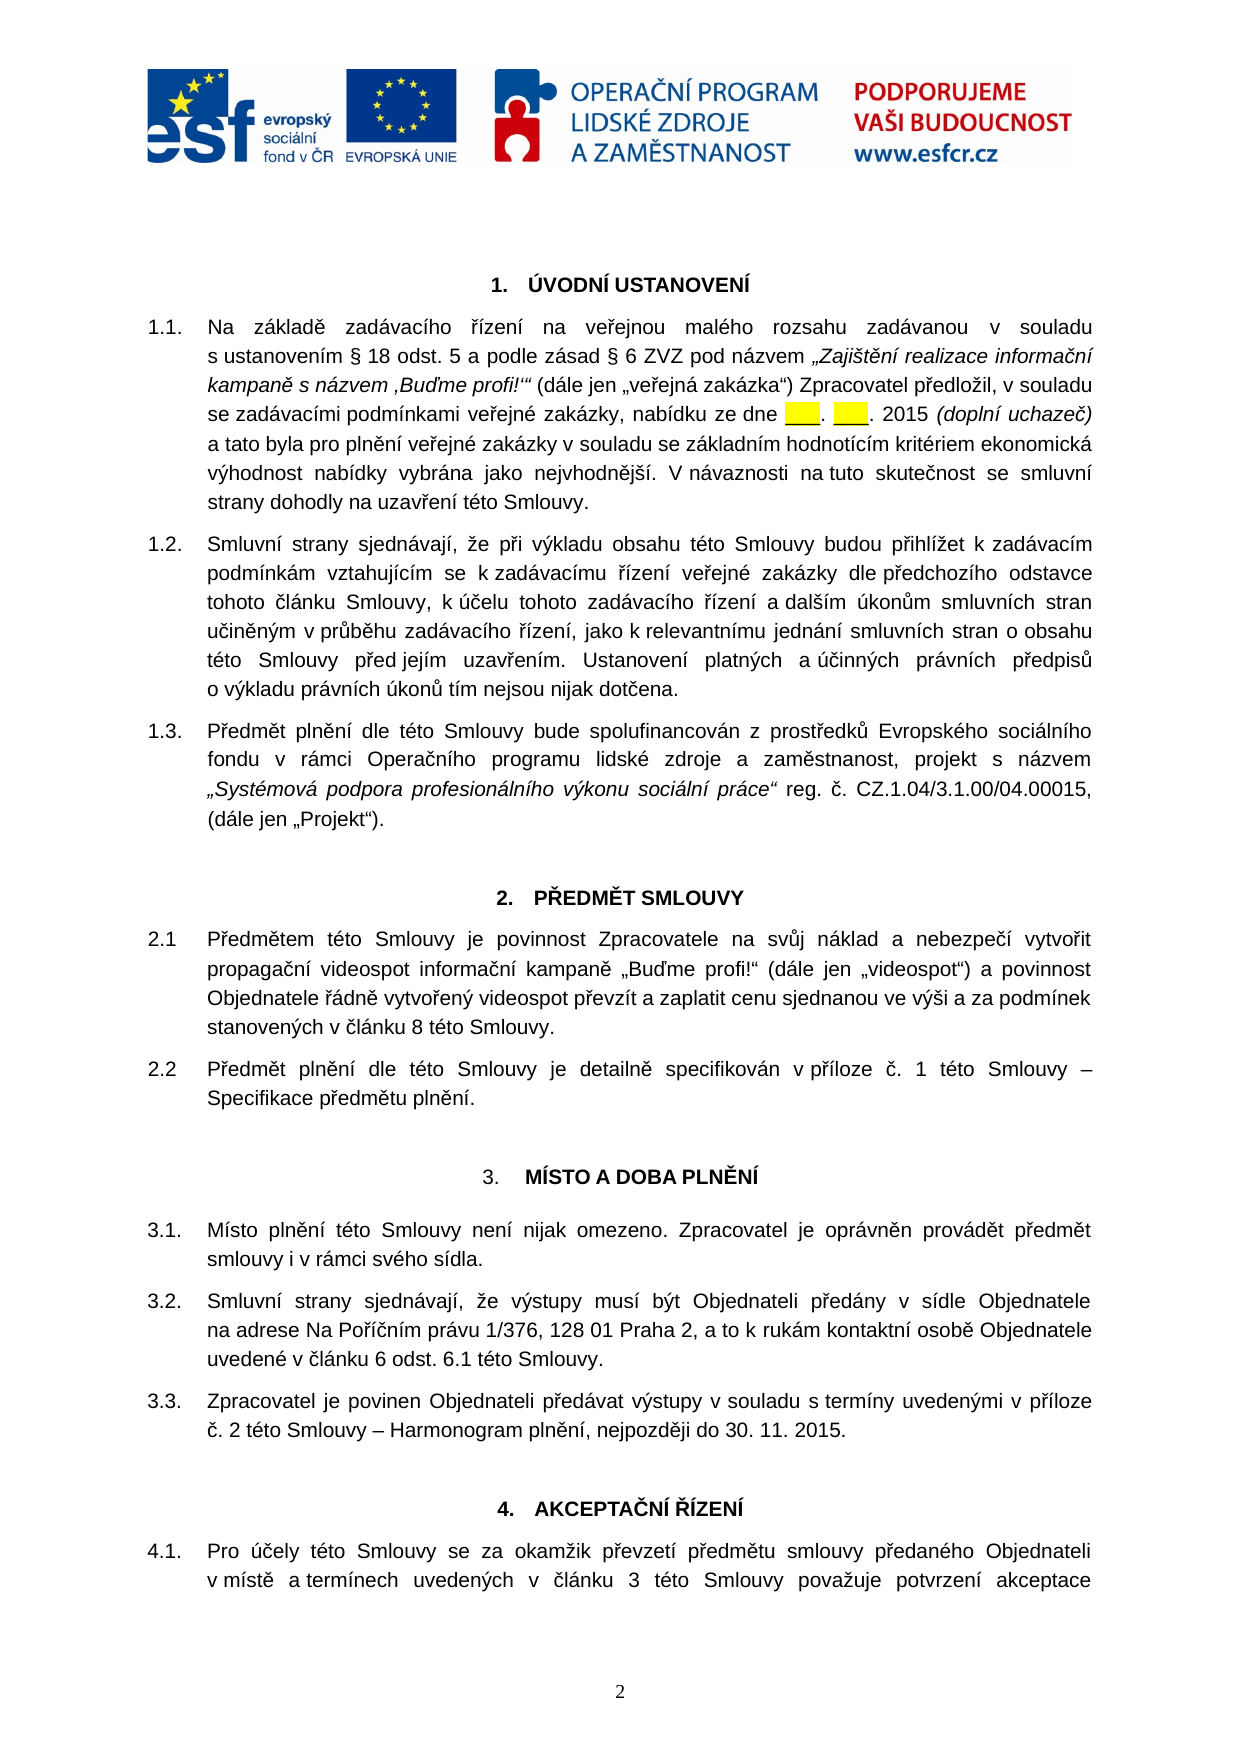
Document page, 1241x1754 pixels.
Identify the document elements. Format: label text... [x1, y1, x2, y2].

list Zpracovatel je povinen Objednateli předávat výstupy v souladu s termíny uvedenými v příloze č. 2 této Smlouvy – Harmonogram plnění, nejpozději do 30. 11. 2015. [147, 1383, 1092, 1442]
subtitle Místo a doba plnění [148, 1159, 1092, 1189]
subtitle Úvodní ustanovení [148, 268, 1092, 297]
list Na základě zadávacího řízení na veřejnou malého rozsahu zadávanou v souladu s ustanovením § 18 odst. 5 a podle zásad § 6 ZVZ pod názvem „Zajištění realizace informační kampaně s názvem ,Buďme profi!‘“ (dále jen „veřejná zakázka“) Zpracovatel předložil, v souladu se zadávacími podmínkami veřejné zakázky, nabídku ze dne ___. ___. 2015 (doplní uchazeč) a tato byla pro plnění veřejné zakázky v souladu se základním hodnotícím kritériem ekonomická výhodnost nabídky vybrána jako nejvhodnější. V návaznosti na tuto skutečnost se smluvní strany dohodly na uzavření této Smlouvy. [148, 309, 1092, 514]
subtitle Předmět Smlouvy [148, 880, 1092, 909]
list Smluvní strany sjednávají, že při výkladu obsahu této Smlouvy budou přihlížet k zadávacím podmínkám vztahujícím se k zadávacímu řízení veřejné zakázky dle předchozího odstavce tohoto článku Smlouvy, k účelu tohoto zadávacího řízení a dalším úkonům smluvních stran učiněným v průběhu zadávacího řízení, jako k relevantnímu jednání smluvních stran o obsahu této Smlouvy před jejím uzavřením. Ustanovení platných a účinných právních předpisů o výkladu právních úkonů tím nejsou nijak dotčena. [148, 526, 1092, 701]
picture [147, 69, 1072, 163]
subtitle akceptační řízení [148, 1492, 1092, 1521]
list Místo plnění této Smlouvy není nijak omezeno. Zpracovatel je oprávněn provádět předmět smlouvy i v rámci svého sídla. [147, 1213, 1092, 1271]
list Předmět plnění dle této Smlouvy je detailně specifikován v příloze č. 1 této Smlouvy – Specifikace předmětu plnění. [148, 1051, 1092, 1109]
list Předmětem této Smlouvy je povinnost Zpracovatele na svůj náklad a nebezpečí vytvořit propagační videospot informační kampaně „Buďme profi!“ (dále jen „videospot“) a povinnost Objednatele řádně vytvořený videospot převzít a zaplatit cenu sjednanou ve výši a za podmínek stanovených v článku 8 této Smlouvy. [148, 922, 1092, 1039]
list Smluvní strany sjednávají, že výstupy musí být Objednateli předány v sídle Objednatele na adrese Na Poříčním právu 1/376, 128 01 Praha 2, a to k rukám kontaktní osobě Objednatele uvedené v článku 6 odst. 6.1 této Smlouvy. [147, 1283, 1092, 1371]
list Předmět plnění dle této Smlouvy bude spolufinancován z prostředků Evropského sociálního fondu v rámci Operačního programu lidské zdroje a zaměstnanost, projekt s názvem „Systémová podpora profesionálního výkonu sociální práce“ reg. č. CZ.1.04/3.1.00/04.00015, (dále jen „Projekt“). [148, 714, 1092, 830]
